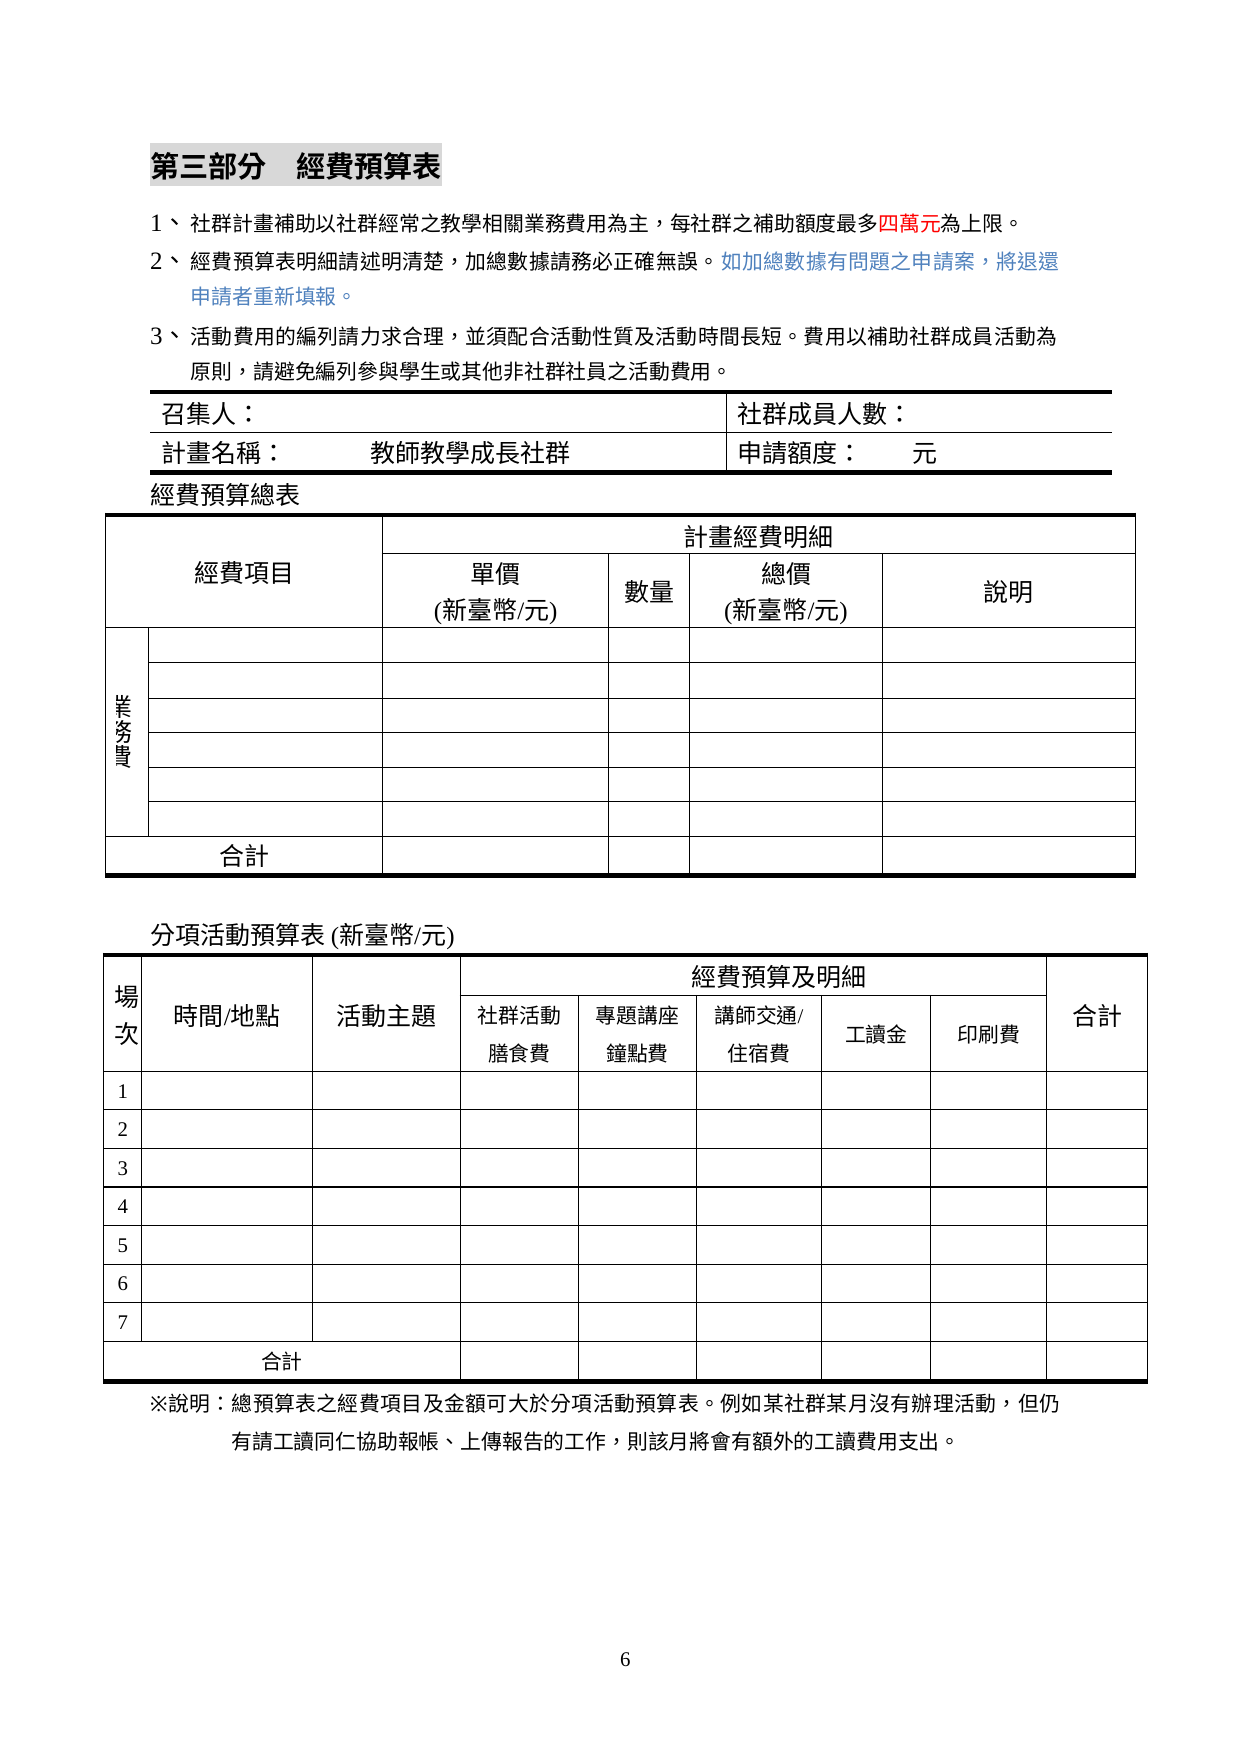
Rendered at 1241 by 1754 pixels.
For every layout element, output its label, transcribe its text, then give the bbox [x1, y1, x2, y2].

table_cell [883, 628, 1135, 662]
table_cell [313, 1226, 460, 1263]
table_cell [931, 1072, 1046, 1109]
table_cell 3 [104, 1149, 141, 1186]
table_cell [697, 1188, 821, 1225]
table_cell [142, 1226, 312, 1263]
table_cell [697, 1265, 821, 1302]
table_cell [931, 1188, 1046, 1225]
table_cell [383, 733, 608, 767]
table_cell 4 [104, 1188, 141, 1225]
table_cell [461, 1265, 578, 1302]
table_cell [383, 768, 608, 801]
table_cell 合計 [106, 837, 382, 873]
table_cell 合計 [104, 1342, 460, 1379]
table_cell [883, 802, 1135, 836]
table_cell [383, 802, 608, 836]
table_cell [1047, 1303, 1147, 1341]
table_cell [609, 663, 689, 698]
table_cell [461, 1226, 578, 1263]
table_header 社群成員人數： [727, 394, 1112, 432]
table_cell [883, 768, 1135, 801]
table_header 合計 [1047, 957, 1147, 1071]
table_cell [822, 1342, 930, 1379]
table_cell 專題講座鐘點費 [579, 996, 696, 1071]
table_cell [690, 699, 882, 732]
table_cell [313, 1149, 460, 1186]
table_cell [579, 1110, 696, 1148]
table_cell [461, 1342, 578, 1379]
table_cell [142, 1303, 312, 1341]
table_cell [142, 1072, 312, 1109]
list ※說明：總預算表之經費項目及金額可大於分項活動預算表。例如某社群某月沒有辦理活動，但仍有請工讀同仁協助報帳、上傳報告的工作，則該月將會有額外的工讀費用支出。 [150, 1384, 1061, 1459]
table_header 活動主題 [313, 957, 460, 1071]
table_cell 2 [104, 1110, 141, 1148]
table_cell [461, 1303, 578, 1341]
table_header 經費項目 [106, 517, 382, 627]
table_cell [609, 768, 689, 801]
table_cell [1047, 1072, 1147, 1109]
list 活動費用的編列請力求合理，並須配合活動性質及活動時間長短。費用以補助社群成員活動為原則，請避免編列參與學生或其他非社群社員之活動費用。 [150, 314, 1061, 389]
table_cell [822, 1226, 930, 1263]
table_header 經費預算及明細 [461, 957, 1046, 995]
table_cell 單價 (新臺幣/元) [383, 554, 608, 627]
table_header 召集人： [150, 394, 726, 432]
table_cell [579, 1188, 696, 1225]
list 社群計畫補助以社群經常之教學相關業務費用為主，每社群之補助額度最多四萬元為上限。 [150, 202, 1061, 239]
table_cell 7 [104, 1303, 141, 1341]
table_cell [697, 1303, 821, 1341]
table_cell [697, 1149, 821, 1186]
table_cell [1047, 1226, 1147, 1263]
table_cell [579, 1149, 696, 1186]
table_cell [461, 1110, 578, 1148]
table_cell [383, 699, 608, 732]
table_cell [313, 1188, 460, 1225]
table_cell [1047, 1188, 1147, 1225]
table_cell 說明 [883, 554, 1135, 627]
table_cell [149, 768, 382, 801]
table_cell [883, 837, 1135, 873]
table_cell 5 [104, 1226, 141, 1263]
table_cell [579, 1342, 696, 1379]
table_cell 講師交通/住宿費 [697, 996, 821, 1071]
table_cell [883, 663, 1135, 698]
table_cell [142, 1149, 312, 1186]
table_cell [690, 733, 882, 767]
table_cell 業務費 [106, 628, 148, 836]
table_cell [883, 699, 1135, 732]
list 經費預算總表 [150, 475, 1061, 512]
table_cell [461, 1149, 578, 1186]
list 分項活動預算表 (新臺幣/元) [150, 915, 1061, 953]
table_cell [461, 1188, 578, 1225]
table_cell [142, 1265, 312, 1302]
table_cell [609, 837, 689, 873]
table_cell [1047, 1149, 1147, 1186]
table_cell [822, 1110, 930, 1148]
table_cell 計畫名稱： 教師教學成長社群 [150, 433, 726, 470]
table_cell [149, 733, 382, 767]
table_cell [931, 1265, 1046, 1302]
table_cell [690, 628, 882, 662]
table_cell [383, 628, 608, 662]
table_cell [313, 1303, 460, 1341]
table_header 計畫經費明細 [383, 517, 1135, 553]
table_cell [931, 1303, 1046, 1341]
table_cell 總價 (新臺幣/元) [690, 554, 882, 627]
table_cell 社群活動膳食費 [461, 996, 578, 1071]
table_cell [313, 1110, 460, 1148]
table_cell [931, 1110, 1046, 1148]
table_cell [822, 1072, 930, 1109]
table_cell [690, 837, 882, 873]
table_cell [142, 1110, 312, 1148]
table_cell [690, 802, 882, 836]
table_cell 1 [104, 1072, 141, 1109]
table_cell [609, 733, 689, 767]
table_cell [697, 1342, 821, 1379]
table_cell [697, 1110, 821, 1148]
table_cell [690, 663, 882, 698]
table_cell [149, 699, 382, 732]
table_cell [579, 1265, 696, 1302]
table_cell [149, 628, 382, 662]
table_cell [822, 1188, 930, 1225]
table_cell [931, 1226, 1046, 1263]
table_cell [149, 663, 382, 698]
table_cell [931, 1342, 1046, 1379]
table_cell 工讀金 [822, 996, 930, 1071]
table_cell [883, 733, 1135, 767]
table_cell [579, 1303, 696, 1341]
table_cell [461, 1072, 578, 1109]
table_cell [822, 1265, 930, 1302]
table_cell [149, 802, 382, 836]
table_cell [690, 768, 882, 801]
table_cell [383, 837, 608, 873]
table_cell [313, 1265, 460, 1302]
table_cell [697, 1226, 821, 1263]
table_cell [609, 699, 689, 732]
table_cell [579, 1226, 696, 1263]
table_cell [697, 1072, 821, 1109]
table_cell 6 [104, 1265, 141, 1302]
list 第三部分 經費預算表 [150, 127, 1061, 202]
table_cell [609, 628, 689, 662]
table_cell 印刷費 [931, 996, 1046, 1071]
table_cell 數量 [609, 554, 689, 627]
table_cell [822, 1303, 930, 1341]
table_cell [313, 1072, 460, 1109]
table_header 時間/地點 [142, 957, 312, 1071]
table_header 場次 [104, 957, 141, 1071]
table_cell 申請額度： 元 [727, 433, 1112, 470]
table_cell [931, 1149, 1046, 1186]
table_cell [579, 1072, 696, 1109]
table_cell [383, 663, 608, 698]
table_cell [1047, 1110, 1147, 1148]
table_cell [609, 802, 689, 836]
table_cell [1047, 1265, 1147, 1302]
table_cell [822, 1149, 930, 1186]
table_cell [1047, 1342, 1147, 1379]
list 經費預算表明細請述明清楚，加總數據請務必正確無誤。如加總數據有問題之申請案，將退還申請者重新填報。 [150, 239, 1061, 314]
table_cell [142, 1188, 312, 1225]
